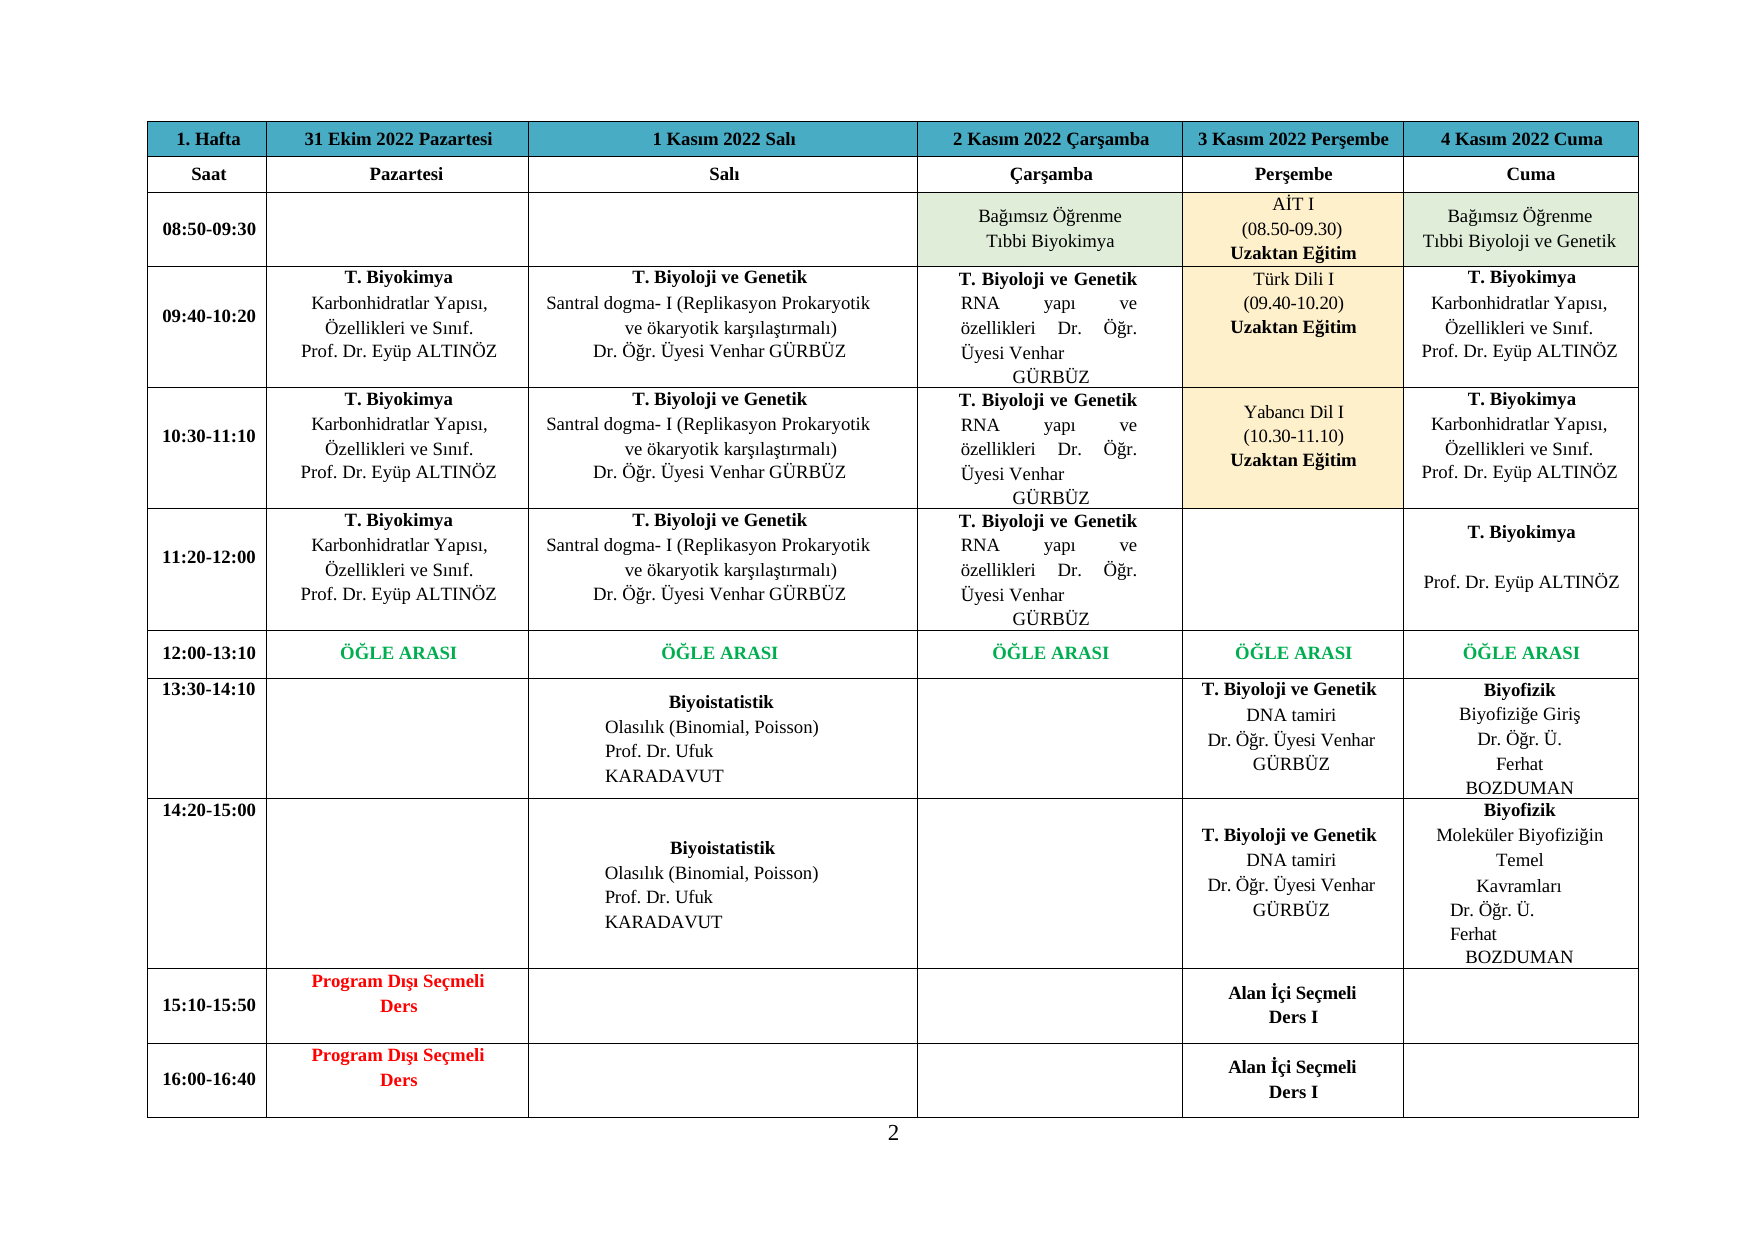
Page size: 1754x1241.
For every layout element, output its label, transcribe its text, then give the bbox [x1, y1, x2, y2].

table_cell T. Biyoloji ve Genetik RNA yapı ve özellikleri Dr. Öğr. Üyesi Venhar GÜRBÜZ [918, 388, 1182, 508]
table_header 1. Hafta [148, 122, 266, 156]
table_cell 13:30-14:10 [148, 679, 266, 798]
table_cell [918, 679, 1182, 798]
table_cell ÖĞLE ARASI [1404, 631, 1638, 677]
table_cell Biyofizik Biyofiziğe Giriş Dr. Öğr. Ü. Ferhat BOZDUMAN [1404, 679, 1638, 798]
table_cell Program Dışı Seçmeli Ders [267, 1044, 528, 1117]
table_cell 10:30-11:10 [148, 388, 266, 508]
table_header 3 Kasım 2022 Perşembe [1183, 122, 1403, 156]
table_cell [529, 193, 917, 266]
table_cell 16:00-16:40 [148, 1044, 266, 1117]
table_cell [529, 1044, 917, 1117]
table_cell [1404, 969, 1638, 1043]
table_cell Perşembe [1183, 157, 1403, 192]
table_cell Program Dışı Seçmeli Ders [267, 969, 528, 1043]
table_cell [267, 679, 528, 798]
table_cell T. Biyoloji ve Genetik RNA yapı ve özellikleri Dr. Öğr. Üyesi Venhar GÜRBÜZ [918, 267, 1182, 387]
table_cell T. Biyokimya Karbonhidratlar Yapısı, Özellikleri ve Sınıf. Prof. Dr. Eyüp ALTINÖZ [267, 267, 528, 387]
table_header 1 Kasım 2022 Salı [529, 122, 917, 156]
table_cell T. Biyoloji ve Genetik DNA tamiri Dr. Öğr. Üyesi Venhar GÜRBÜZ [1183, 799, 1403, 968]
table_cell [267, 193, 528, 266]
table_cell ÖĞLE ARASI [1183, 631, 1403, 677]
table_header 4 Kasım 2022 Cuma [1404, 122, 1638, 156]
table_cell AİT I (08.50-09.30) Uzaktan Eğitim [1183, 193, 1403, 266]
table_cell T. Biyokimya Karbonhidratlar Yapısı, Özellikleri ve Sınıf. Prof. Dr. Eyüp ALTINÖZ [267, 388, 528, 508]
table_cell Alan İçi Seçmeli Ders I [1183, 969, 1403, 1043]
table_cell Türk Dili I (09.40-10.20) Uzaktan Eğitim [1183, 267, 1403, 387]
table_cell [529, 969, 917, 1043]
table_cell [918, 969, 1182, 1043]
table_cell 15:10-15:50 [148, 969, 266, 1043]
table_cell Biyoistatistik Olasılık (Binomial, Poisson) Prof. Dr. Ufuk KARADAVUT [529, 679, 917, 798]
table_cell 09:40-10:20 [148, 267, 266, 387]
table_cell 11:20-12:00 [148, 509, 266, 629]
table_cell Pazartesi [267, 157, 528, 192]
table_cell Salı [529, 157, 917, 192]
table_cell T. Biyoloji ve Genetik Santral dogma- I (Replikasyon Prokaryotik ve ökaryotik karşılaştırmalı) Dr. Öğr. Üyesi Venhar GÜRBÜZ [529, 388, 917, 508]
table_cell 12:00-13:10 [148, 631, 266, 677]
table_cell Saat [148, 157, 266, 192]
table_header 2 Kasım 2022 Çarşamba [918, 122, 1182, 156]
table_cell Çarşamba [918, 157, 1182, 192]
table_cell T. Biyoloji ve Genetik RNA yapı ve özellikleri Dr. Öğr. Üyesi Venhar GÜRBÜZ [918, 509, 1182, 629]
table_cell Biyoistatistik Olasılık (Binomial, Poisson) Prof. Dr. Ufuk KARADAVUT [529, 799, 917, 968]
table_cell [1183, 509, 1403, 629]
table_cell 08:50-09:30 [148, 193, 266, 266]
table_cell T. Biyokimya Karbonhidratlar Yapısı, Özellikleri ve Sınıf. Prof. Dr. Eyüp ALTINÖZ [1404, 267, 1638, 387]
table_cell T. Biyokimya Karbonhidratlar Yapısı, Özellikleri ve Sınıf. Prof. Dr. Eyüp ALTINÖZ [267, 509, 528, 629]
table_cell [918, 1044, 1182, 1117]
table_cell T. Biyoloji ve Genetik DNA tamiri Dr. Öğr. Üyesi Venhar GÜRBÜZ [1183, 679, 1403, 798]
table_cell T. Biyokimya Prof. Dr. Eyüp ALTINÖZ [1404, 509, 1638, 629]
table_cell Yabancı Dil I (10.30-11.10) Uzaktan Eğitim [1183, 388, 1403, 508]
table_cell T. Biyokimya Karbonhidratlar Yapısı, Özellikleri ve Sınıf. Prof. Dr. Eyüp ALTINÖZ [1404, 388, 1638, 508]
table_cell Bağımsız Öğrenme Tıbbi Biyokimya [918, 193, 1182, 266]
table_cell Alan İçi Seçmeli Ders I [1183, 1044, 1403, 1117]
table_cell Biyofizik Moleküler Biyofiziğin Temel Kavramları Dr. Öğr. Ü. Ferhat BOZDUMAN [1404, 799, 1638, 968]
table_cell T. Biyoloji ve Genetik Santral dogma- I (Replikasyon Prokaryotik ve ökaryotik karşılaştırmalı) Dr. Öğr. Üyesi Venhar GÜRBÜZ [529, 509, 917, 629]
table_cell ÖĞLE ARASI [529, 631, 917, 677]
table_cell ÖĞLE ARASI [918, 631, 1182, 677]
table_cell Bağımsız Öğrenme Tıbbi Biyoloji ve Genetik [1404, 193, 1638, 266]
table_cell Cuma [1404, 157, 1638, 192]
table_cell [1404, 1044, 1638, 1117]
table_header 31 Ekim 2022 Pazartesi [267, 122, 528, 156]
table_cell [918, 799, 1182, 968]
table_cell ÖĞLE ARASI [267, 631, 528, 677]
table_cell [267, 799, 528, 968]
table_cell 14:20-15:00 [148, 799, 266, 968]
table_cell T. Biyoloji ve Genetik Santral dogma- I (Replikasyon Prokaryotik ve ökaryotik karşılaştırmalı) Dr. Öğr. Üyesi Venhar GÜRBÜZ [529, 267, 917, 387]
